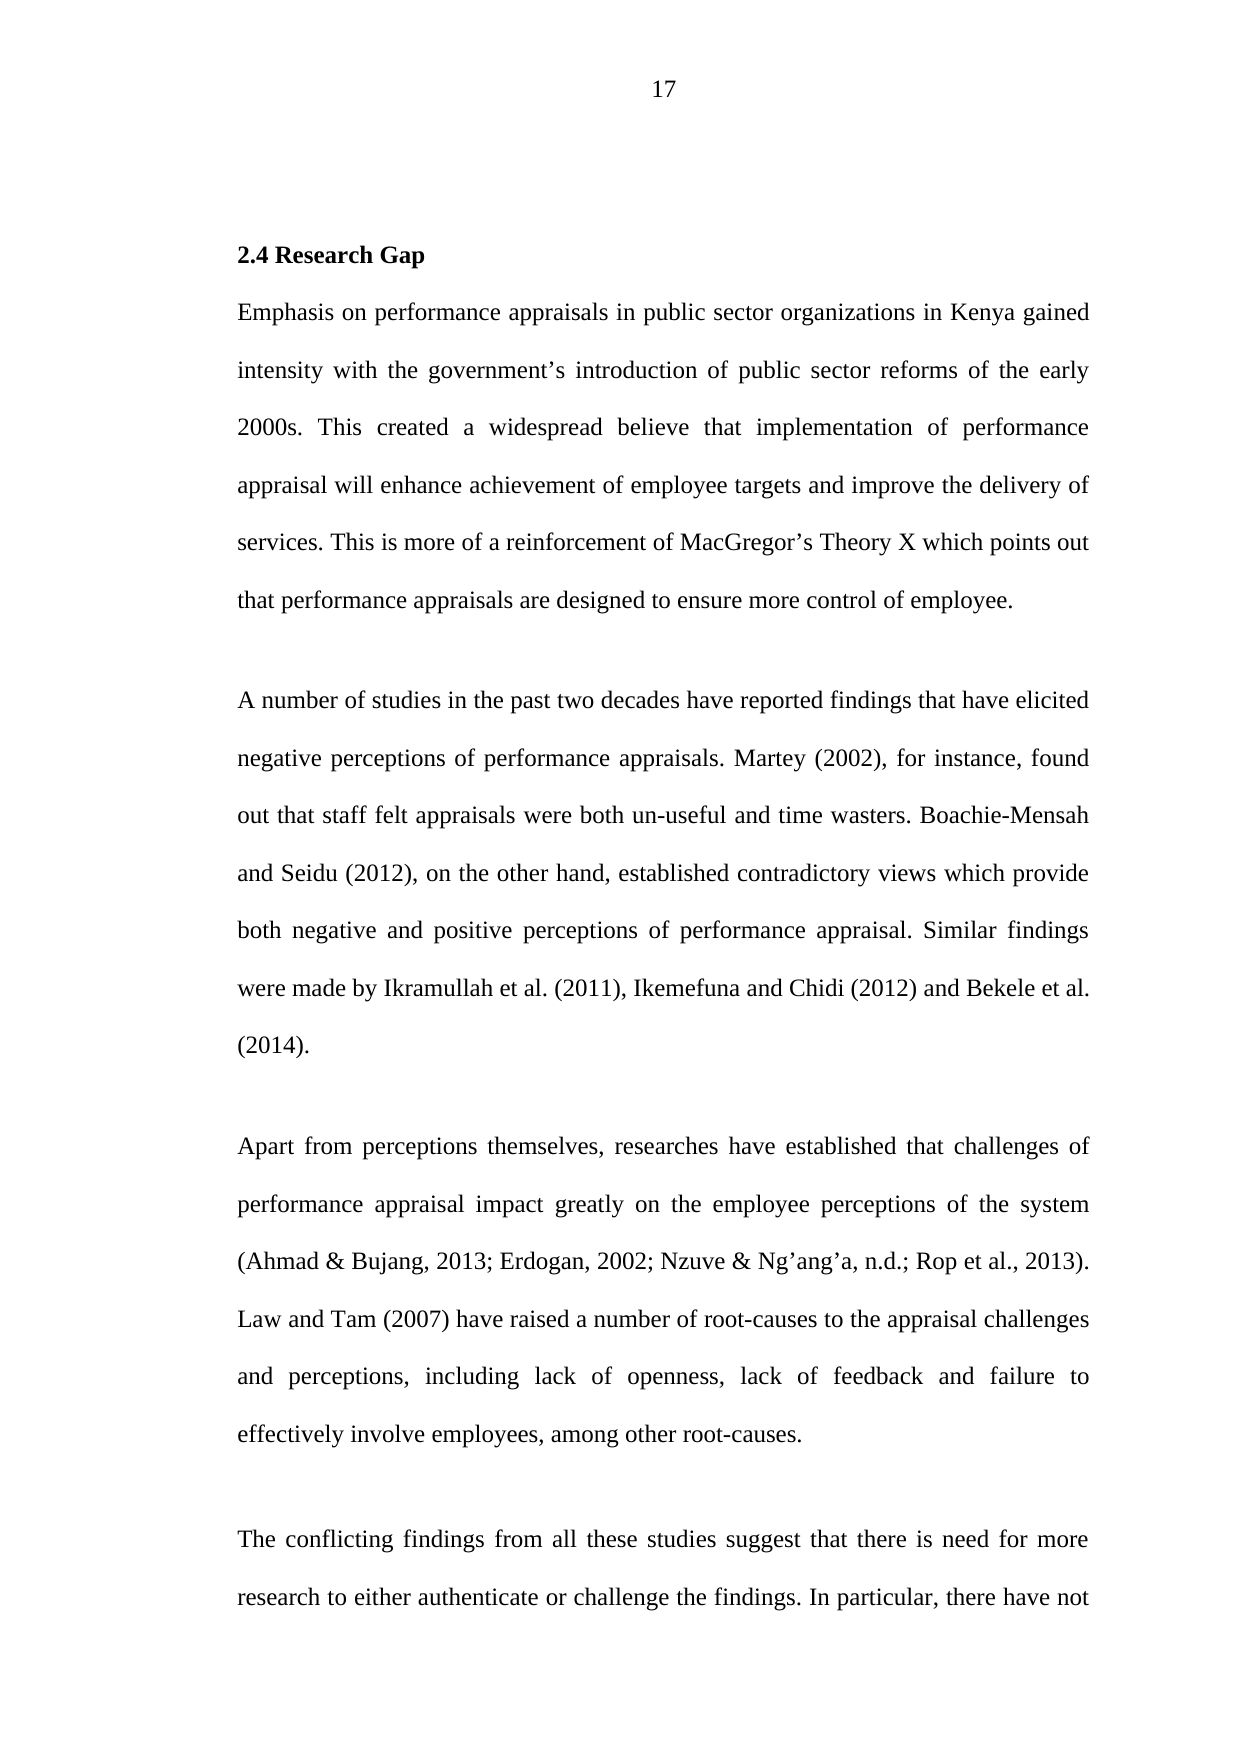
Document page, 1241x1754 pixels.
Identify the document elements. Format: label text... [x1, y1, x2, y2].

text A number of studies in the past two decades have reported findings that have elicited negative perceptions of performance appraisals. Martey (2002), for instance, found out that staff felt appraisals were both un-useful and time wasters. Boachie-Mensah and Seidu (2012), on the other hand, established contradictory views which provide both negative and positive perceptions of performance appraisal. Similar findings were made by Ikramullah et al. (2011), Ikemefuna and Chidi (2012) and Bekele et al. (2014). [237, 686, 1090, 1059]
text Apart from perceptions themselves, researches have established that challenges of performance appraisal impact greatly on the employee perceptions of the system (Ahmad & Bujang, 2013; Erdogan, 2002; Nzuve & Ng’ang’a, n.d.; Rop et al., 2013). Law and Tam (2007) have raised a number of root-causes to the appraisal challenges and perceptions, including lack of openness, lack of feedback and failure to effectively involve employees, among other root-causes. [237, 1131, 1090, 1447]
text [237, 1524, 1090, 1611]
text Emphasis on performance appraisals in public sector organizations in Kenya gained intensity with the government’s introduction of public sector reforms of the early 2000s. This created a widespread believe that implementation of performance appraisal will enhance achievement of employee targets and improve the delivery of services. This is more of a reinforcement of MacGregor’s Theory X which points out that performance appraisals are designed to ensure more control of employee. [237, 297, 1090, 614]
subtitle 2.4 Research Gap [237, 240, 1090, 269]
